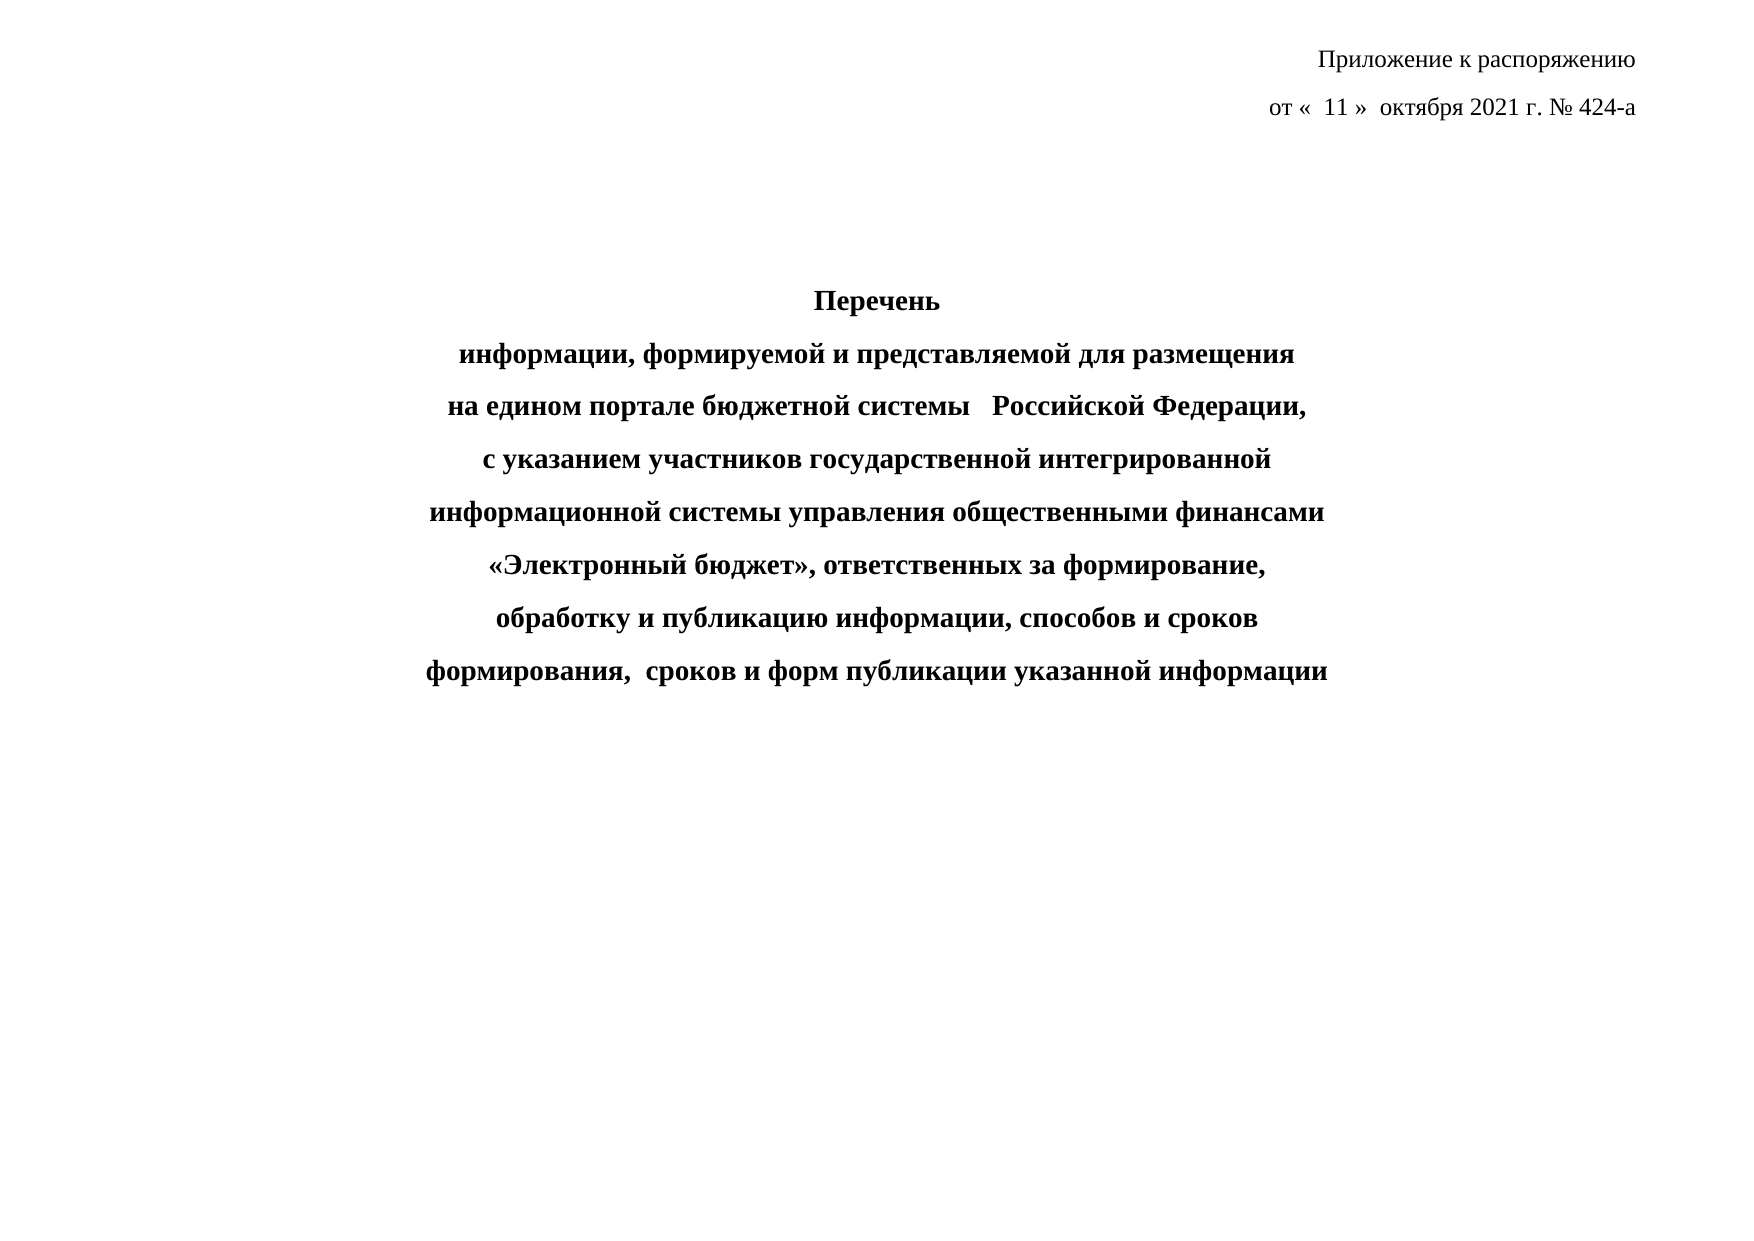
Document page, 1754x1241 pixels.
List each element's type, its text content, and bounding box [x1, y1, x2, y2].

text обработку и публикацию информации, способов и сроков [118, 600, 1636, 633]
text формирования, сроков и форм публикации указанной информации [118, 653, 1636, 686]
text на едином портале бюджетной системы Российской Федерации, [118, 388, 1636, 422]
text информационной системы управления общественными финансами [118, 494, 1636, 528]
text Приложение к распоряжению [118, 44, 1636, 73]
text «Электронный бюджет», ответственных за формирование, [118, 547, 1636, 581]
text с указанием участников государственной интегрированной [118, 441, 1636, 475]
text от « 11 » октября 2021 г. № 424-а [118, 92, 1636, 121]
text информации, формируемой и представляемой для размещения [118, 336, 1636, 369]
text Перечень [118, 283, 1636, 316]
